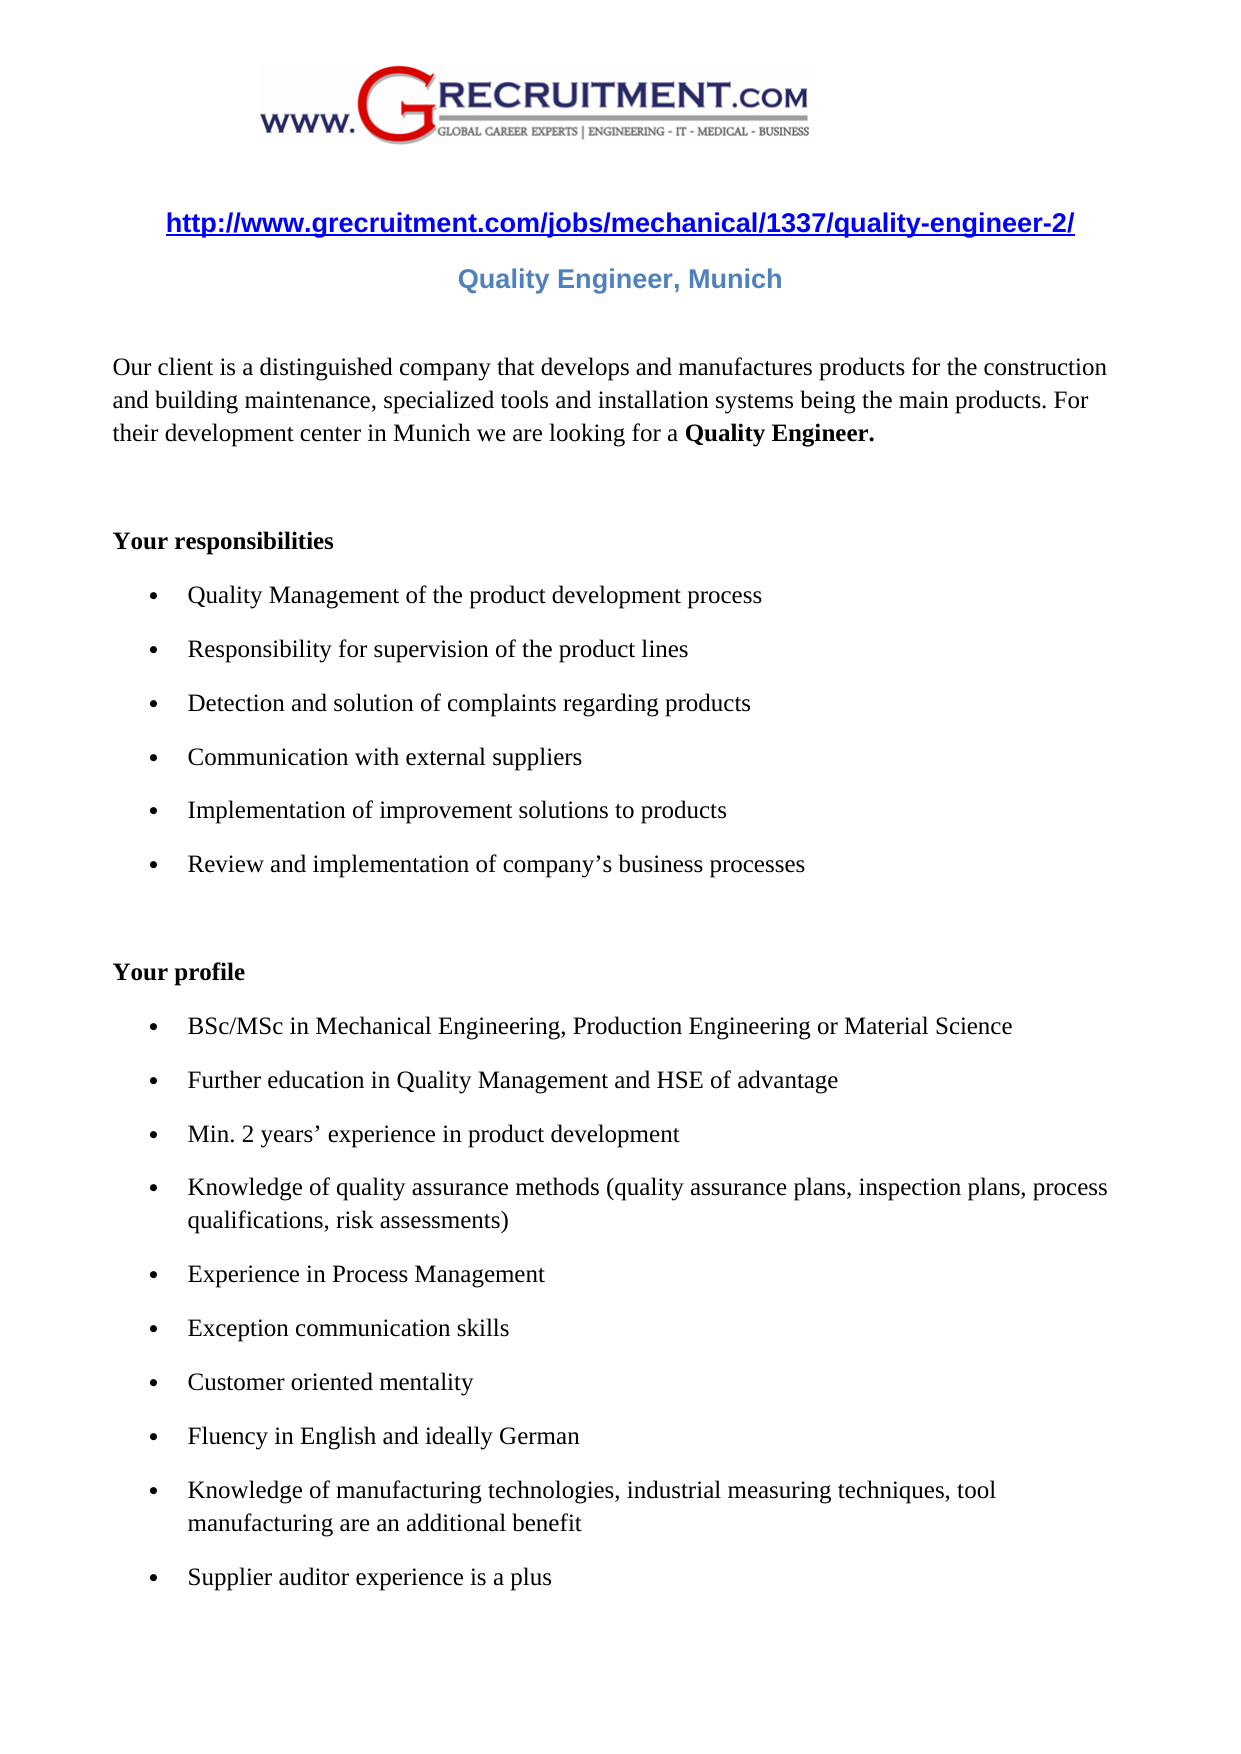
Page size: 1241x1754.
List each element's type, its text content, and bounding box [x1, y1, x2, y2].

list Review and implementation of company’s business processes [150, 849, 1128, 878]
list Experience in Process Management [150, 1259, 1128, 1288]
subtitle Quality Engineer, Munich [112, 263, 1128, 295]
text Our client is a distinguished company that develops and manufactures products for the construction and building maintenance, specialized tools and installation systems being the main products. For their development center in Munich we are looking for a Quality Engineer. [112, 352, 1128, 447]
list Knowledge of manufacturing technologies, industrial measuring techniques, tool manufacturing are an additional benefit [150, 1475, 1128, 1537]
picture [259, 64, 811, 146]
list Supplier auditor experience is a plus [150, 1562, 1128, 1590]
text Your responsibilities [112, 526, 1128, 555]
list BSc/MSc in Mechanical Engineering, Production Engineering or Material Science [150, 1011, 1128, 1040]
list Detection and solution of complaints regarding products [150, 688, 1128, 717]
list Min. 2 years’ experience in product development [150, 1119, 1128, 1147]
list Responsibility for supervision of the product lines [150, 634, 1128, 663]
list Further education in Quality Management and HSE of advantage [150, 1065, 1128, 1093]
list Customer oriented mentality [150, 1367, 1128, 1396]
list Exception communication skills [150, 1313, 1128, 1342]
list Knowledge of quality assurance methods (quality assurance plans, inspection plans, process qualifications, risk assessments) [150, 1172, 1128, 1234]
list Quality Management of the product development process [150, 580, 1128, 609]
list Implementation of improvement solutions to products [150, 796, 1128, 824]
subtitle http://www.grecruitment.com/jobs/mechanical/1337/quality-engineer-2/ [112, 207, 1128, 238]
text Your profile [112, 957, 1128, 986]
list Fluency in English and ideally German [150, 1421, 1128, 1450]
list Communication with external suppliers [150, 742, 1128, 770]
